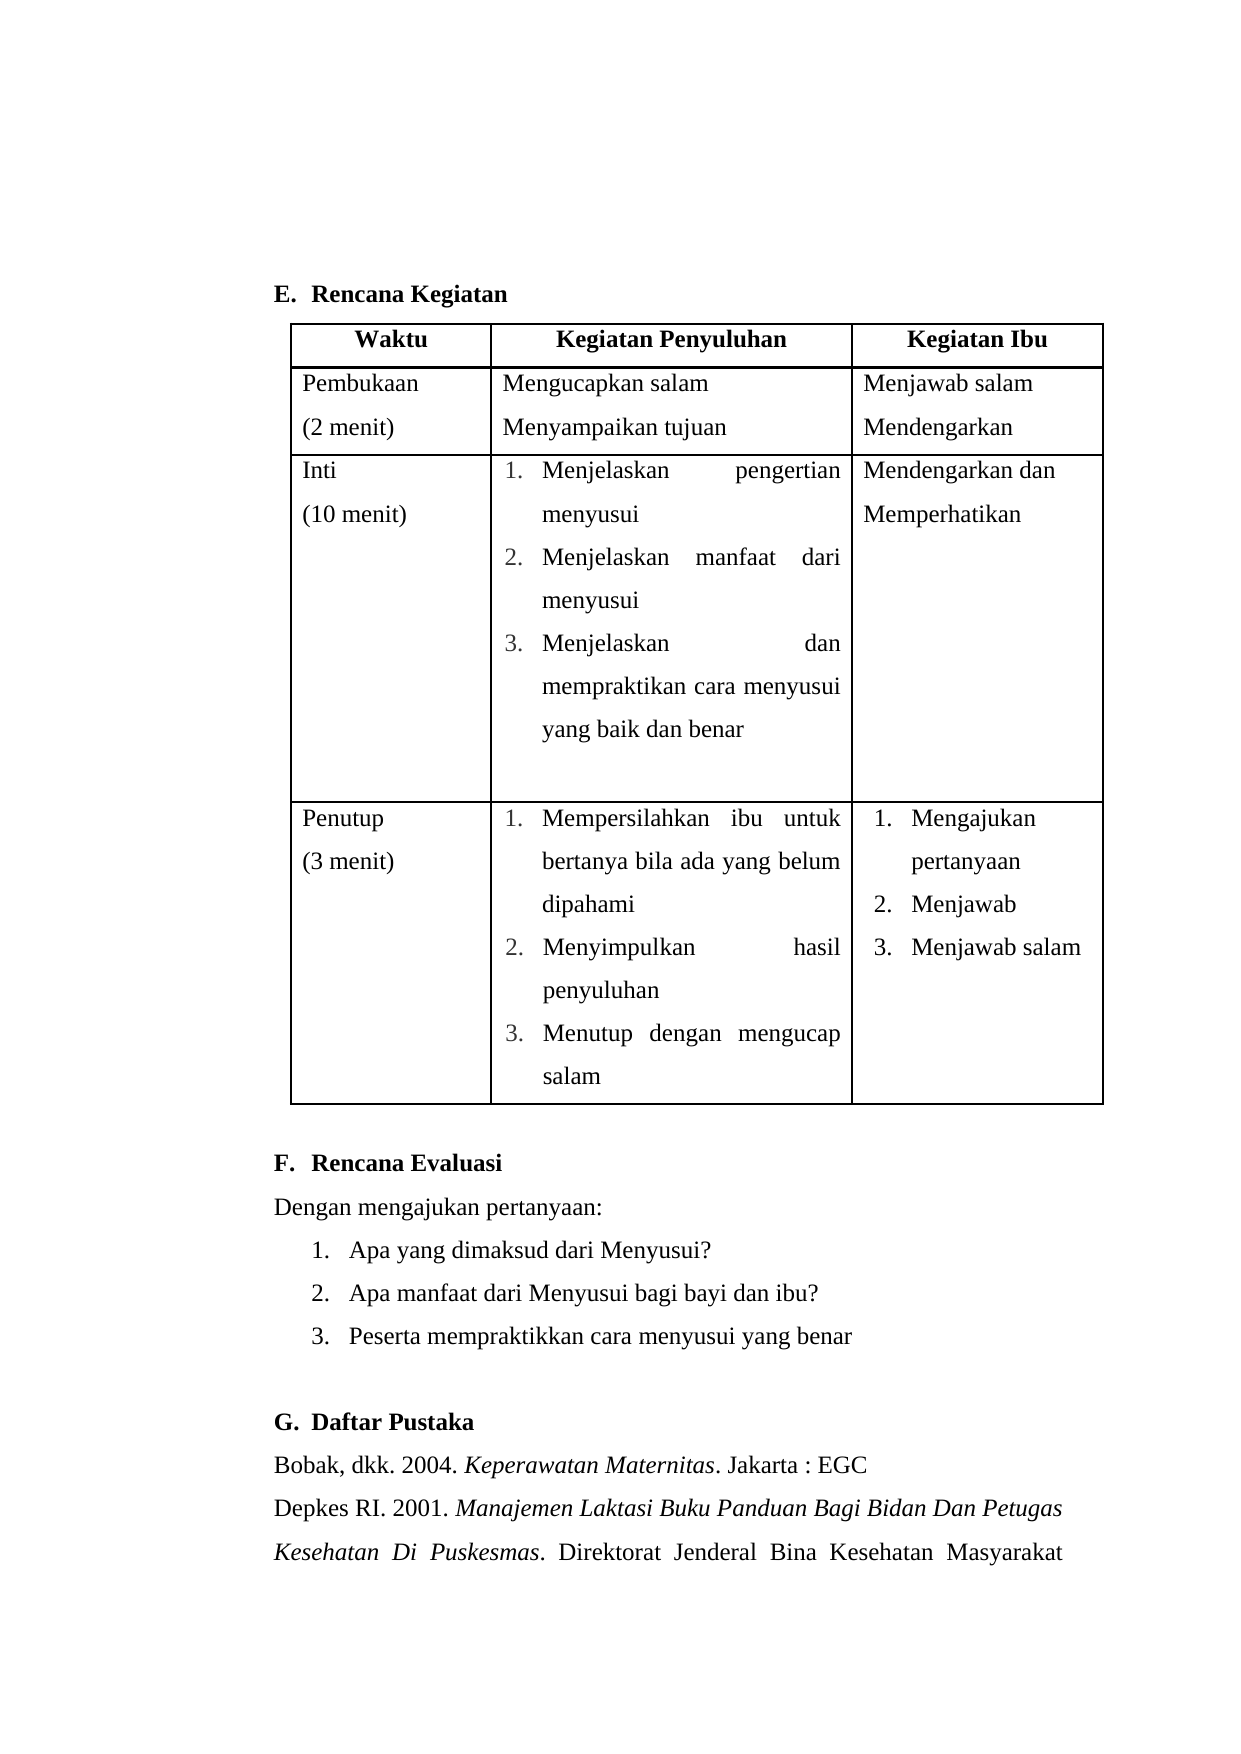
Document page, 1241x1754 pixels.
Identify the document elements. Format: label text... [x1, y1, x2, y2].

table_header Waktu [292, 325, 490, 366]
list Apa manfaat dari Menyusui bagi bayi dan ibu? [311, 1278, 1063, 1307]
list Peserta mempraktikkan cara menyusui yang benar [311, 1321, 1063, 1350]
table_header Kegiatan Penyuluhan [492, 325, 851, 366]
table_cell Penutup (3 menit) [292, 803, 490, 1103]
table_header Kegiatan Ibu [853, 325, 1102, 366]
table_cell Pembukaan (2 menit) [292, 369, 490, 453]
list Apa yang dimaksud dari Menyusui? [311, 1235, 1063, 1263]
text Bobak, dkk. 2004. Keperawatan Maternitas. Jakarta : EGC [274, 1450, 1063, 1479]
table_cell Mendengarkan dan Memperhatikan [853, 456, 1102, 801]
list Rencana Kegiatan [274, 279, 1063, 308]
list Rencana Evaluasi [274, 1148, 1063, 1177]
text Dengan mengajukan pertanyaan: [274, 1192, 1063, 1220]
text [274, 1493, 1063, 1565]
list Daftar Pustaka [274, 1407, 1063, 1436]
table_cell Menjelaskan pengertian menyusui Menjelaskan manfaat dari menyusui Menjelaskan dan mempraktikan cara menyusui yang baik dan benar [492, 456, 851, 801]
table_cell Mengucapkan salam Menyampaikan tujuan [492, 369, 851, 453]
table_cell Menjawab salam Mendengarkan [853, 369, 1102, 453]
table_cell Inti (10 menit) [292, 456, 490, 801]
table_cell Mengajukan pertanyaan Menjawab Menjawab salam [853, 803, 1102, 1103]
table_cell Mempersilahkan ibu untuk bertanya bila ada yang belum dipahami Menyimpulkan hasil penyuluhan Menutup dengan mengucap salam [492, 803, 851, 1103]
